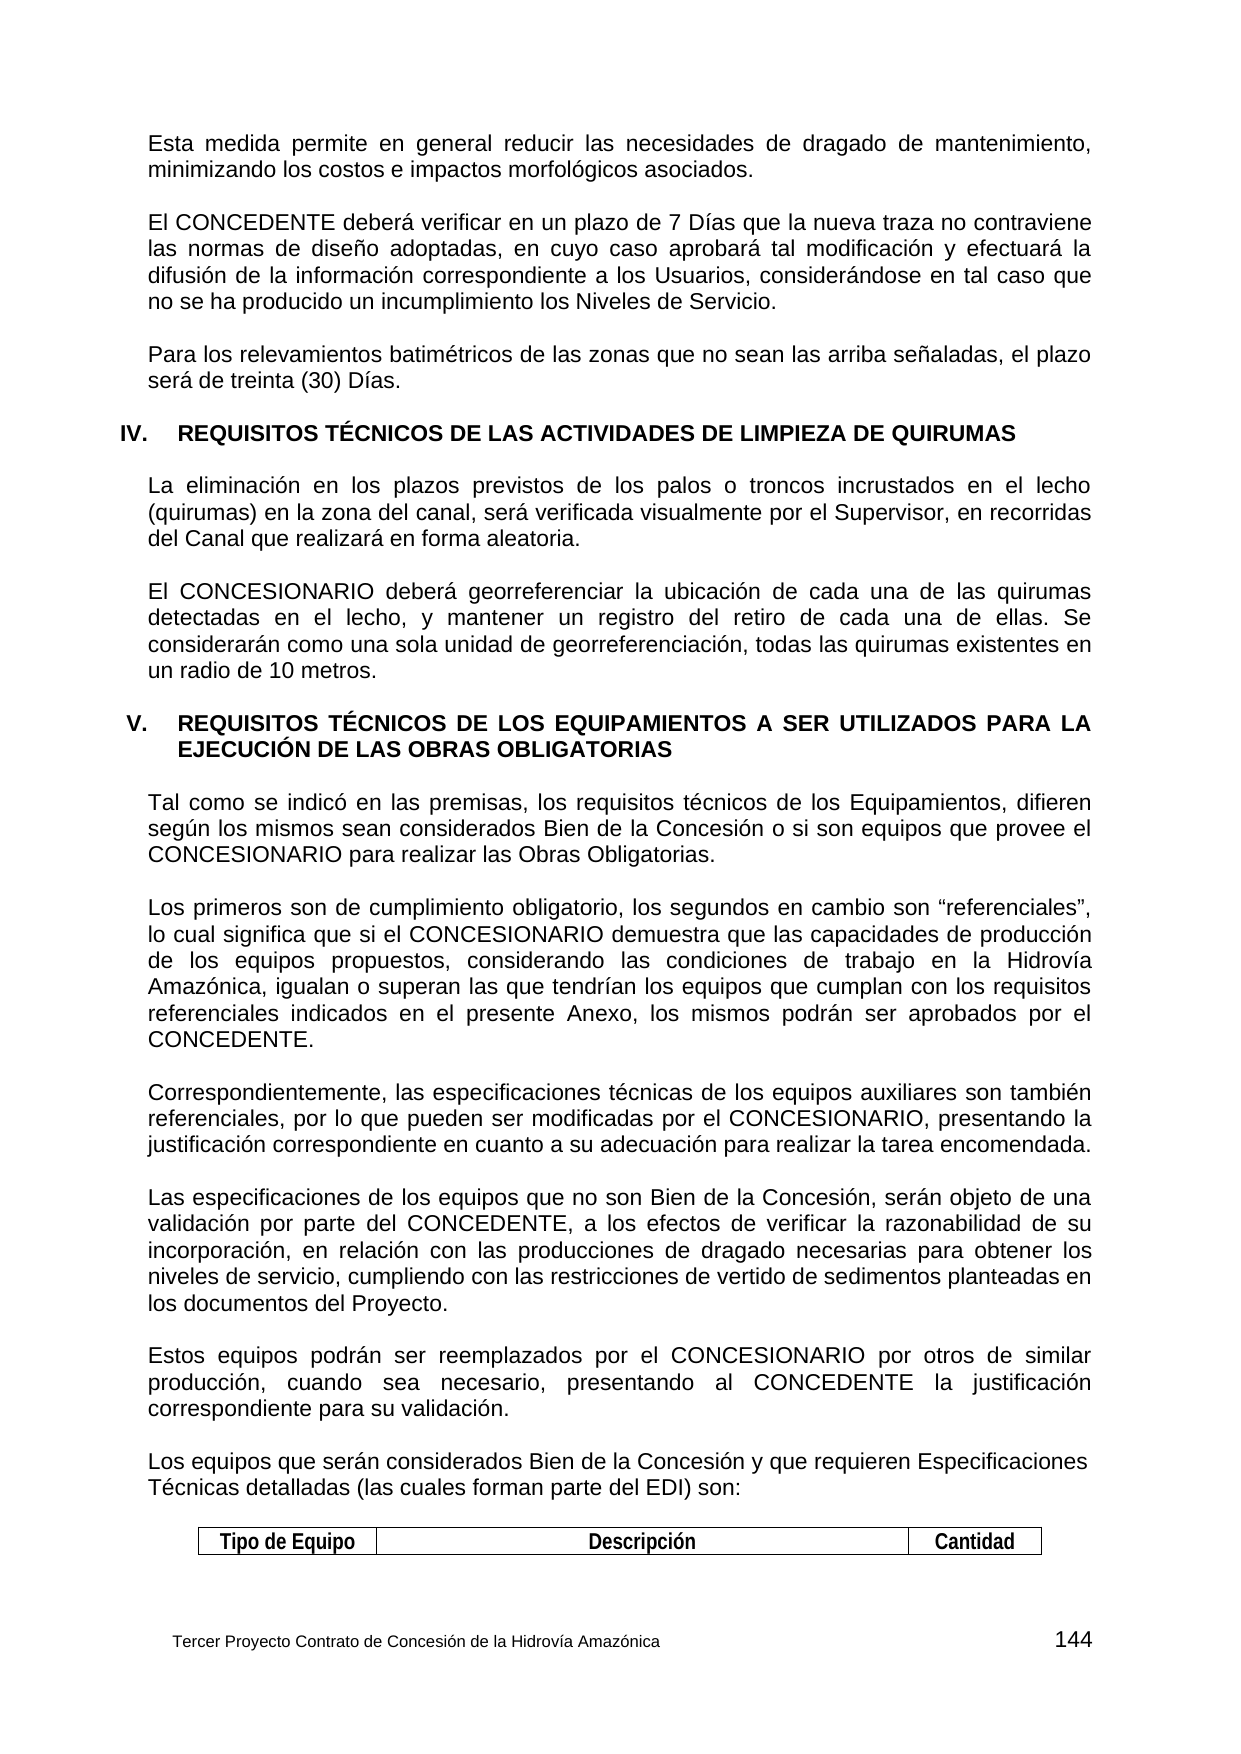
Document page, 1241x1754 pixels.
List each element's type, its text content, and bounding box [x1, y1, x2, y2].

text El CONCEDENTE deberá verificar en un plazo de 7 Días que la nueva traza no contraviene las normas de diseño adoptadas, en cuyo caso aprobará tal modificación y efectuará la difusión de la información correspondiente a los Usuarios, considerándose en tal caso que no se ha producido un incumplimiento los Niveles de Servicio. [148, 209, 1092, 314]
list REQUISITOS TÉCNICOS DE LOS EQUIPAMIENTOS A SER UTILIZADOS PARA LA EJECUCIÓN DE LAS OBRAS OBLIGATORIAS [148, 710, 1092, 762]
text Esta medida permite en general reducir las necesidades de dragado de mantenimiento, minimizando los costos e impactos morfológicos asociados. [148, 130, 1092, 183]
text Los primeros son de cumplimiento obligatorio, los segundos en cambio son “referenciales”, lo cual significa que si el CONCESIONARIO demuestra que las capacidades de producción de los equipos propuestos, considerando las condiciones de trabajo en la Hidrovía Amazónica, igualan o superan las que tendrían los equipos que cumplan con los requisitos referenciales indicados en el presente Anexo, los mismos podrán ser aprobados por el CONCEDENTE. [148, 894, 1092, 1052]
text El CONCESIONARIO deberá georreferenciar la ubicación de cada una de las quirumas detectadas en el lecho, y mantener un registro del retiro de cada una de ellas. Se considerarán como una sola unidad de georreferenciación, todas las quirumas existentes en un radio de 10 metros. [148, 578, 1092, 683]
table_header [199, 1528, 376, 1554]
text Estos equipos podrán ser reemplazados por el CONCESIONARIO por otros de similar producción, cuando sea necesario, presentando al CONCEDENTE la justificación correspondiente para su validación. [148, 1342, 1092, 1421]
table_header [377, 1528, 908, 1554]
text Las especificaciones de los equipos que no son Bien de la Concesión, serán objeto de una validación por parte del CONCEDENTE, a los efectos de verificar la razonabilidad de su incorporación, en relación con las producciones de dragado necesarias para obtener los niveles de servicio, cumpliendo con las restricciones de vertido de sedimentos planteadas en los documentos del Proyecto. [148, 1184, 1092, 1316]
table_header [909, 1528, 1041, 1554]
list REQUISITOS TÉCNICOS DE LAS ACTIVIDADES DE LIMPIEZA DE QUIRUMAS [148, 420, 1092, 446]
text Tal como se indicó en las premisas, los requisitos técnicos de los Equipamientos, difieren según los mismos sean considerados Bien de la Concesión o si son equipos que provee el CONCESIONARIO para realizar las Obras Obligatorias. [148, 789, 1092, 868]
text Para los relevamientos batimétricos de las zonas que no sean las arriba señaladas, el plazo será de treinta (30) Días. [148, 341, 1092, 393]
text La eliminación en los plazos previstos de los palos o troncos incrustados en el lecho (quirumas) en la zona del canal, será verificada visualmente por el Supervisor, en recorridas del Canal que realizará en forma aleatoria. [148, 472, 1092, 552]
text Correspondientemente, las especificaciones técnicas de los equipos auxiliares son también referenciales, por lo que pueden ser modificadas por el CONCESIONARIO, presentando la justificación correspondiente en cuanto a su adecuación para realizar la tarea encomendada. [148, 1079, 1092, 1158]
text Los equipos que serán considerados Bien de la Concesión y que requieren Especificaciones Técnicas detalladas (las cuales forman parte del EDI) son: [148, 1448, 1092, 1500]
